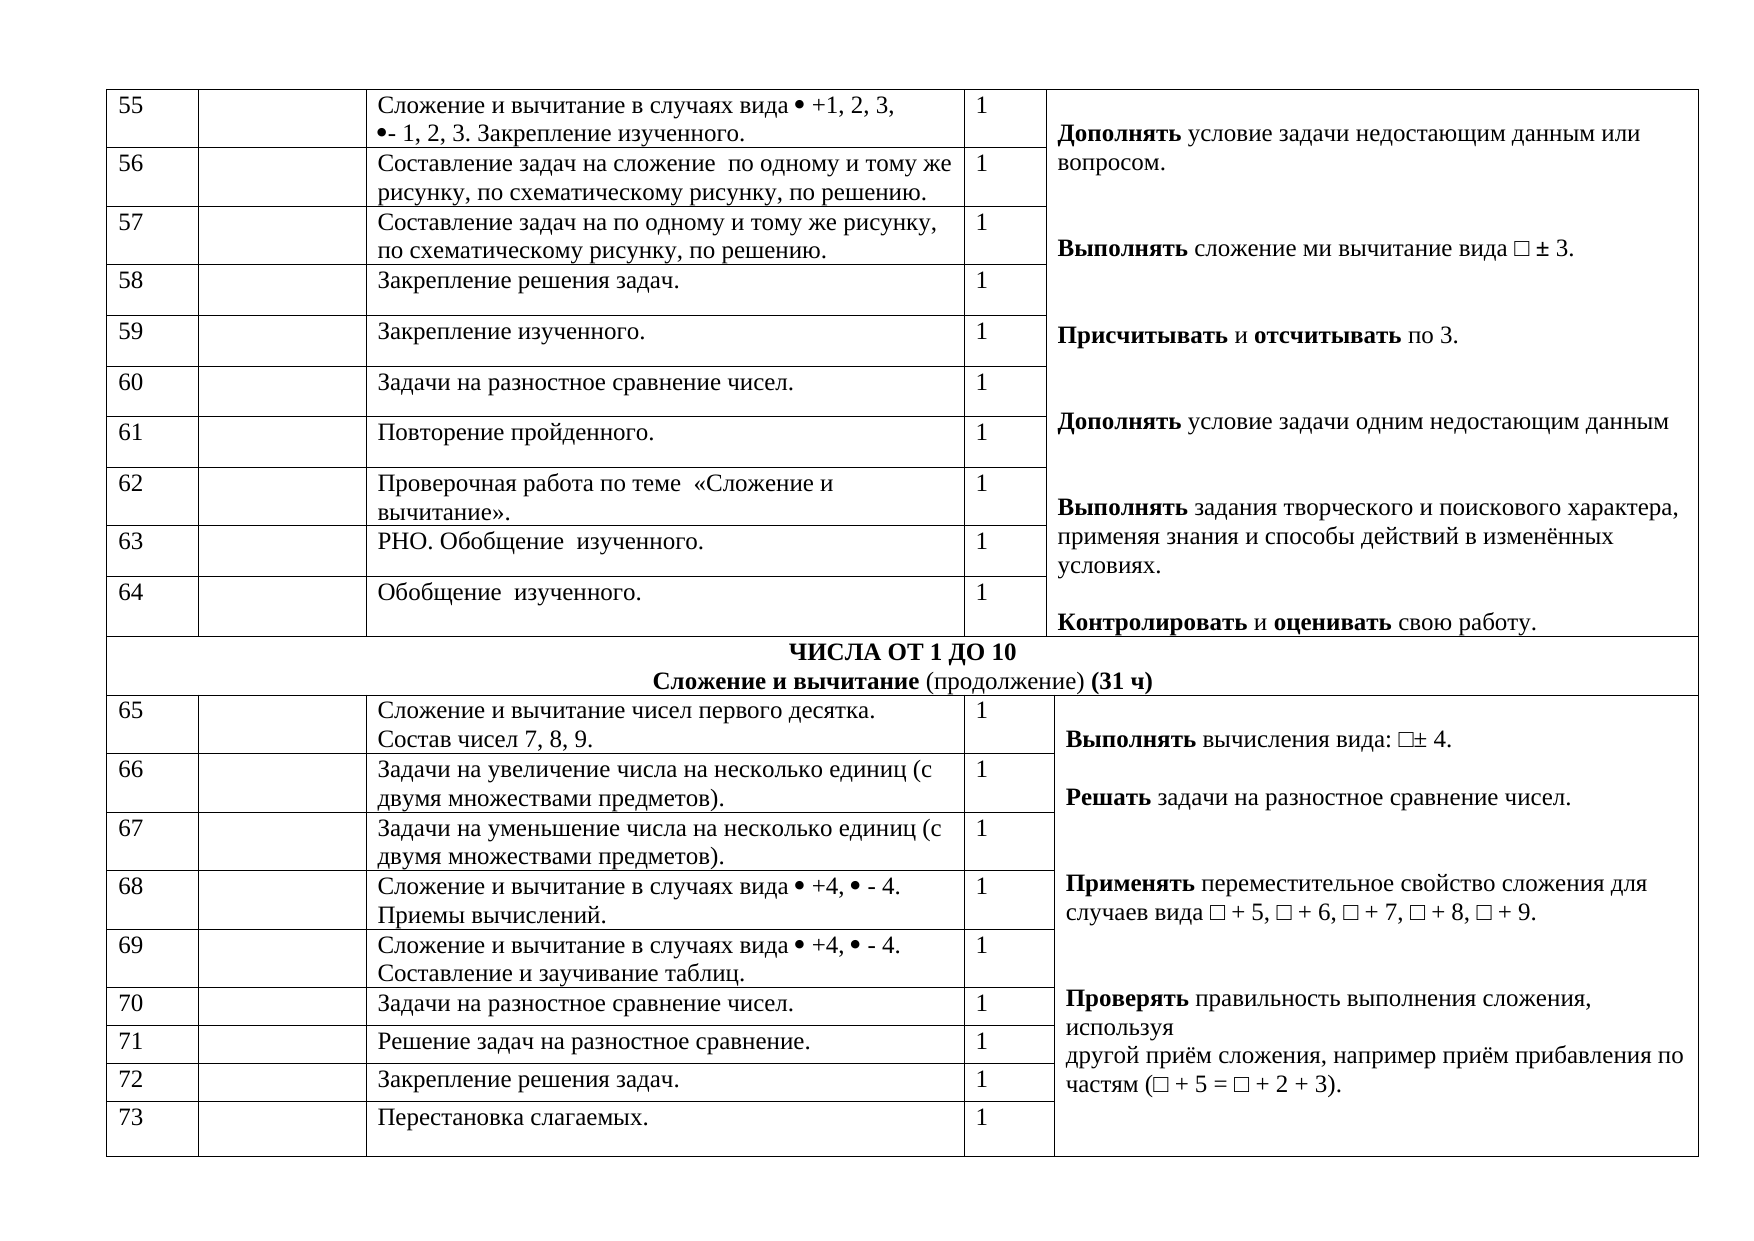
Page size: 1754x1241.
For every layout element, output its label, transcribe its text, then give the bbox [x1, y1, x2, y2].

table_cell 68 [107, 871, 198, 929]
table_cell [199, 696, 366, 753]
table_cell Выполнять вычисления вида: □± 4. Решать задачи на разностное сравнение чисел. Применять переместительное свойство сложения для случаев вида □ + 5, □ + 6, □ + 7, □ + 8, □ + 9. Проверять правильность выполнения сложения, используя другой приём сложения, например приём прибавления по частям (□ + 5 = □ + 2 + 3). Сравнивать разные способы сложения, выбирать наиболее удобный. Выполнять задания творческого и поискового характера, применять знания и способы действий в измененных условиях. Использовать математическую терминологию при составлении и чтении математических равенств. Выполнять вычисления вида: 6 – □ , 7 – □, 8 – □, 9 – □, 10 – □, применяя знания состава чисел 6, 7, 8, 9, 10 и знания о связи суммы и слагаемых. Выполнять сложение с использованием таблицы сложения чисел в пределах 10. Наблюдать и объяснять, как связаны между собой две простые задачи, представленные в одной цепочке. Взвешивать предметы с точностью до килограмма. Сравнивать предметы по массе. Упорядочивать предметы, располагая их в порядке увеличения (уменьшения) массы. Сравнивать сосуды по вместимости. Упорядочивать сосуды по вместимости, располагая их в заданной последовательности. Контролировать и оценивать свою работу и её результат [1055, 696, 1698, 1156]
table_cell [199, 265, 366, 315]
table_cell 1 [965, 696, 1054, 753]
table_cell 62 [107, 468, 198, 525]
table_cell Обобщение изученного. [367, 577, 964, 636]
table_cell 64 [107, 577, 198, 636]
table_cell 1 [965, 930, 1054, 987]
table_cell 66 [107, 754, 198, 812]
table_cell 67 [107, 813, 198, 870]
table_cell 59 [107, 316, 198, 366]
table_cell 1 [965, 813, 1054, 870]
table_cell [199, 988, 366, 1025]
table_cell [199, 1064, 366, 1101]
table_cell Закрепление изученного. [367, 316, 964, 366]
table_cell 61 [107, 417, 198, 467]
table_cell Повторение пройденного. [367, 417, 964, 467]
table_cell 1 [965, 265, 1046, 315]
table_cell Сложение и вычитание в случаях вида +4, - 4. Приемы вычислений. [367, 871, 964, 929]
table_cell [199, 316, 366, 366]
table_cell 63 [107, 526, 198, 576]
table_cell ЧИСЛА ОТ 1 ДО 10 Сложение и вычитание (продолжение) (31 ч) [107, 637, 1698, 694]
table_cell [199, 577, 366, 636]
table_cell Задачи на разностное сравнение чисел. [367, 988, 964, 1025]
table_cell Сложение и вычитание чисел первого десятка. Состав чисел 7, 8, 9. [367, 696, 964, 753]
table_cell Перестановка слагаемых. [367, 1102, 964, 1156]
table_cell Сложение и вычитание в случаях вида +4, - 4. Составление и заучивание таблиц. [367, 930, 964, 987]
table_cell [199, 754, 366, 812]
table_cell 56 [107, 148, 198, 206]
table_cell [199, 1026, 366, 1063]
table_cell 60 [107, 367, 198, 416]
table_cell 1 [965, 1064, 1054, 1101]
table_cell 1 [965, 871, 1054, 929]
table_cell Задачи на уменьшение числа на несколько единиц (с двумя множествами предметов). [367, 813, 964, 870]
table_cell [199, 207, 366, 264]
table_cell 1 [965, 207, 1046, 264]
table_cell 1 [965, 417, 1046, 467]
table_cell 1 [965, 367, 1046, 416]
table_cell [199, 90, 366, 147]
table_cell 1 [965, 577, 1046, 636]
table_cell Закрепление решения задач. [367, 265, 964, 315]
table_cell Решение задач на разностное сравнение. [367, 1026, 964, 1063]
table_cell Задачи на разностное сравнение чисел. [367, 367, 964, 416]
table_cell Проверочная работа по теме «Сложение и вычитание». [367, 468, 964, 525]
table_cell 57 [107, 207, 198, 264]
table_cell [199, 417, 366, 467]
table_cell 1 [965, 90, 1046, 147]
table_cell [199, 1102, 366, 1156]
table_cell [199, 526, 366, 576]
table_cell Задачи на увеличение числа на несколько единиц (с двумя множествами предметов). [367, 754, 964, 812]
table_cell 1 [965, 988, 1054, 1025]
table_cell 72 [107, 1064, 198, 1101]
table_cell 58 [107, 265, 198, 315]
table_cell 1 [965, 148, 1046, 206]
table_cell Закрепление решения задач. [367, 1064, 964, 1101]
table_cell 1 [965, 468, 1046, 525]
table_cell Сложение и вычитание в случаях вида +1, 2, 3, - 1, 2, 3. Закрепление изученного. [367, 90, 964, 147]
table_cell 1 [965, 754, 1054, 812]
table_cell [199, 813, 366, 870]
table_cell [199, 930, 366, 987]
table_cell 55 [107, 90, 198, 147]
table_cell 1 [965, 1102, 1054, 1156]
table_cell 69 [107, 930, 198, 987]
table_cell 70 [107, 988, 198, 1025]
table_cell 65 [107, 696, 198, 753]
table_cell [199, 871, 366, 929]
table_cell 1 [965, 1026, 1054, 1063]
table_cell 71 [107, 1026, 198, 1063]
table_cell Составление задач на по одному и тому же рисунку, по схематическому рисунку, по решению. [367, 207, 964, 264]
table_cell Составление задач на сложение по одному и тому же рисунку, по схематическому рисунку, по решению. [367, 148, 964, 206]
table_cell РНО. Обобщение изученного. [367, 526, 964, 576]
table_cell [199, 148, 366, 206]
table_cell 1 [965, 316, 1046, 366]
table_cell 73 [107, 1102, 198, 1156]
table_cell 1 [965, 526, 1046, 576]
table_cell [199, 468, 366, 525]
table_cell [199, 367, 366, 416]
